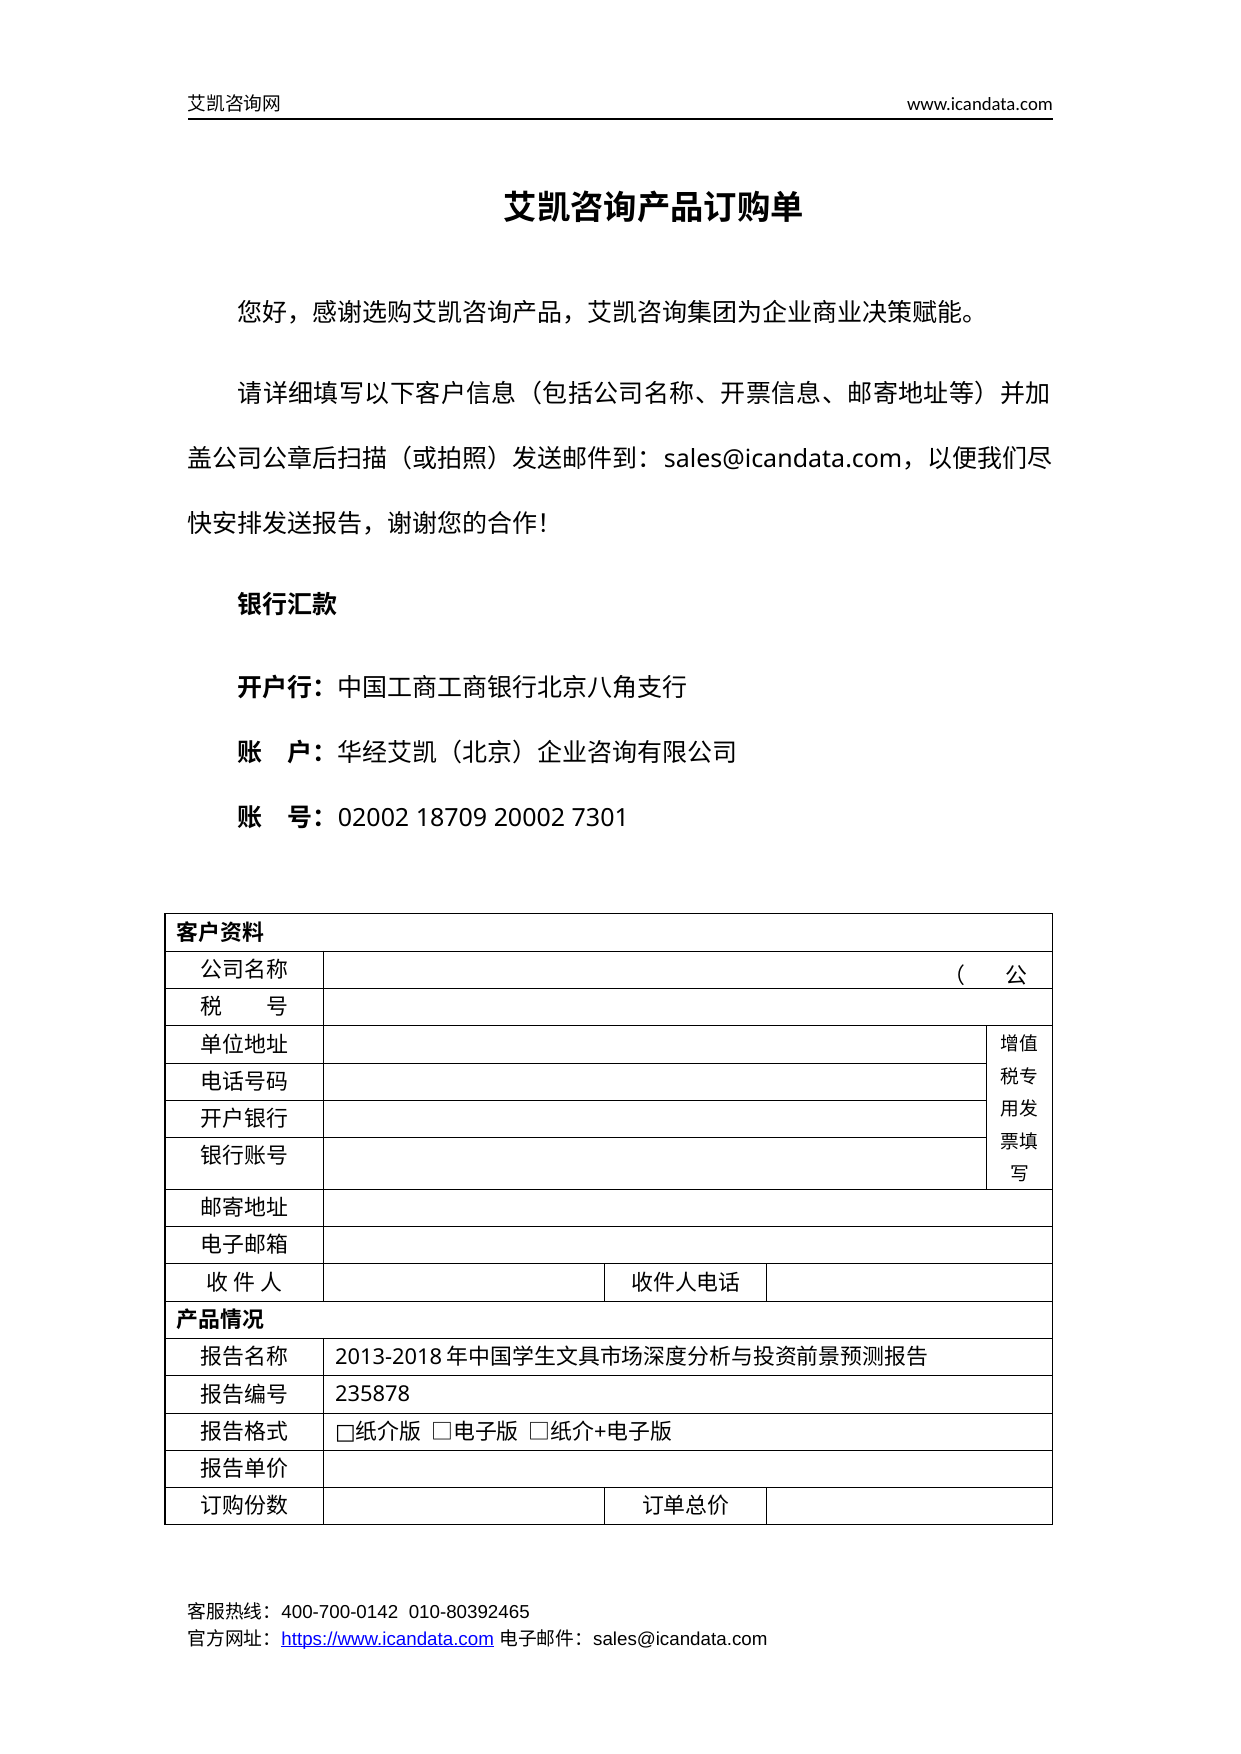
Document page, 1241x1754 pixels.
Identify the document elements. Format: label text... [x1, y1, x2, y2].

table_cell [324, 1451, 1052, 1487]
table_cell 单位地址 [166, 1026, 323, 1062]
table_cell 电话号码 [166, 1064, 323, 1100]
table_cell [767, 1264, 1052, 1301]
table_cell 开户银行 [166, 1101, 323, 1137]
table_cell [324, 1264, 604, 1301]
table_cell [324, 1488, 604, 1524]
table_cell [324, 1064, 986, 1100]
table_cell 2013-2018年中国学生文具市场深度分析与投资前景预测报告 [324, 1339, 1052, 1375]
table_cell [324, 1138, 986, 1189]
table_cell 报告名称 [166, 1339, 323, 1375]
text 您好，感谢选购艾凯咨询产品，艾凯咨询集团为企业商业决策赋能。 [187, 278, 1053, 343]
table_cell [324, 1101, 986, 1137]
table_cell [324, 952, 1052, 988]
table_cell [324, 1190, 1052, 1226]
table_cell 收 件 人 [166, 1264, 323, 1301]
text 请详细填写以下客户信息（包括公司名称、开票信息、邮寄地址等）并加盖公司公章后扫描（或拍照）发送邮件到：sales@icandata.com，以便我们尽快安排发送报告，谢谢您的合作！ [187, 359, 1053, 554]
table_header 客户资料 [166, 914, 1052, 951]
table_cell [324, 1227, 1052, 1263]
table_cell □纸介版 □电子版 □纸介+电子版 [324, 1414, 1052, 1450]
table_cell 公司名称 [166, 952, 323, 988]
table_cell 增值税专用发票填写 [987, 1026, 1052, 1189]
table_cell 235878 [324, 1376, 1052, 1412]
table_cell 银行账号 [166, 1138, 323, 1189]
table_cell 订单总价 [605, 1488, 766, 1524]
table_cell 订购份数 [166, 1488, 323, 1524]
table_cell 电子邮箱 [166, 1227, 323, 1263]
table_cell 税 号 [166, 989, 323, 1025]
text 银行汇款 [187, 570, 1053, 635]
text 艾凯咨询产品订购单 [187, 172, 1053, 237]
table_cell 报告格式 [166, 1414, 323, 1450]
table_cell 报告单价 [166, 1451, 323, 1487]
text 账 号：02002 18709 20002 7301 [187, 783, 1053, 848]
table_cell [324, 1026, 986, 1062]
table_cell 产品情况 [166, 1302, 1052, 1338]
table_cell [767, 1488, 1052, 1524]
table_cell 邮寄地址 [166, 1190, 323, 1226]
table_cell [324, 989, 1052, 1025]
text 开户行：中国工商工商银行北京八角支行 [187, 653, 1053, 718]
table_cell 报告编号 [166, 1376, 323, 1412]
text 账 户：华经艾凯（北京）企业咨询有限公司 [187, 718, 1053, 783]
table_cell 收件人电话 [605, 1264, 766, 1301]
